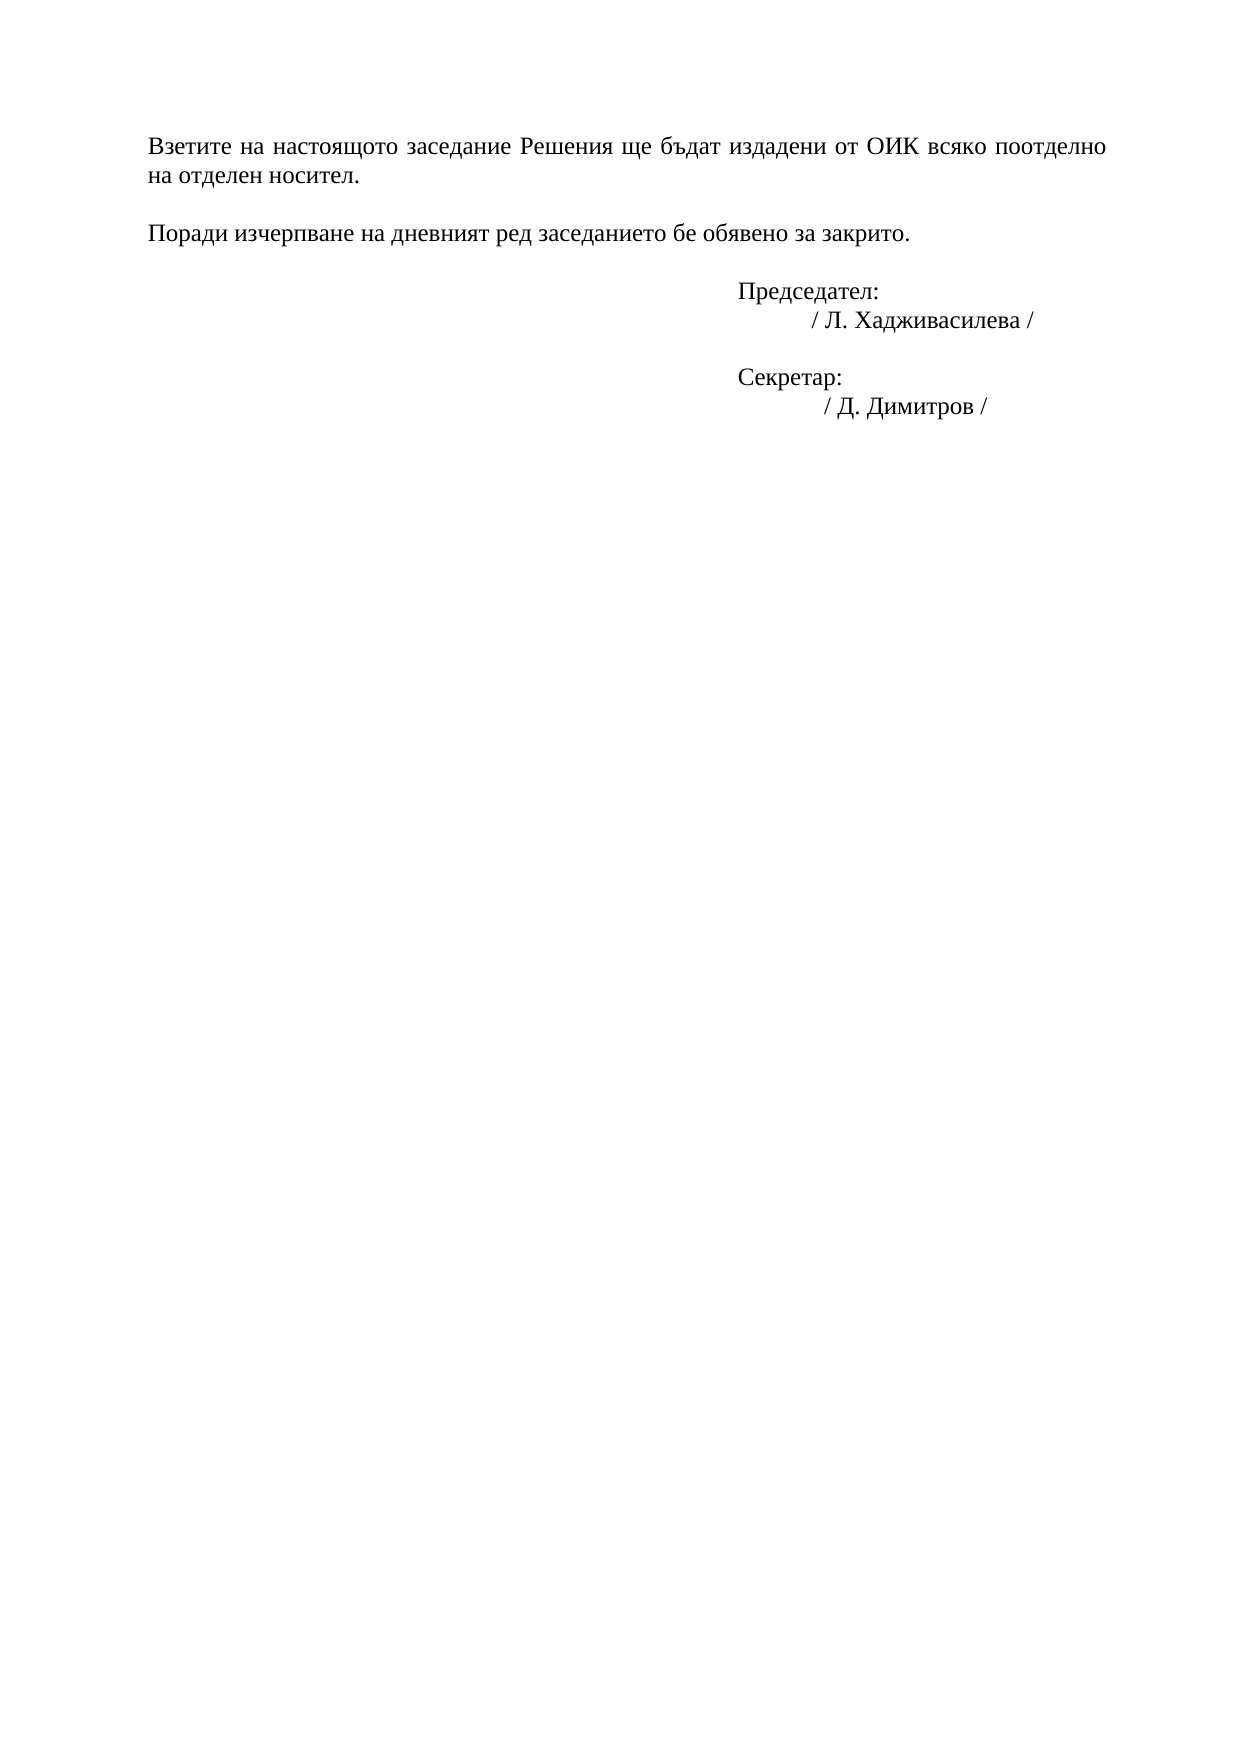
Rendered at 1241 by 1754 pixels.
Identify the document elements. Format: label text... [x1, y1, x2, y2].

text Взетите на настоящото заседание Решения ще бъдат издадени от ОИК всяко поотделно на отделен носител. [148, 131, 1107, 189]
text / Д. Димитров / [148, 391, 1107, 420]
text Поради изчерпване на дневният ред заседанието бе обявено за закрито. [148, 218, 1107, 247]
text / Л. Хадживасилева / [664, 305, 1107, 333]
text Председател: [664, 276, 1107, 305]
text Секретар: [148, 362, 1107, 391]
